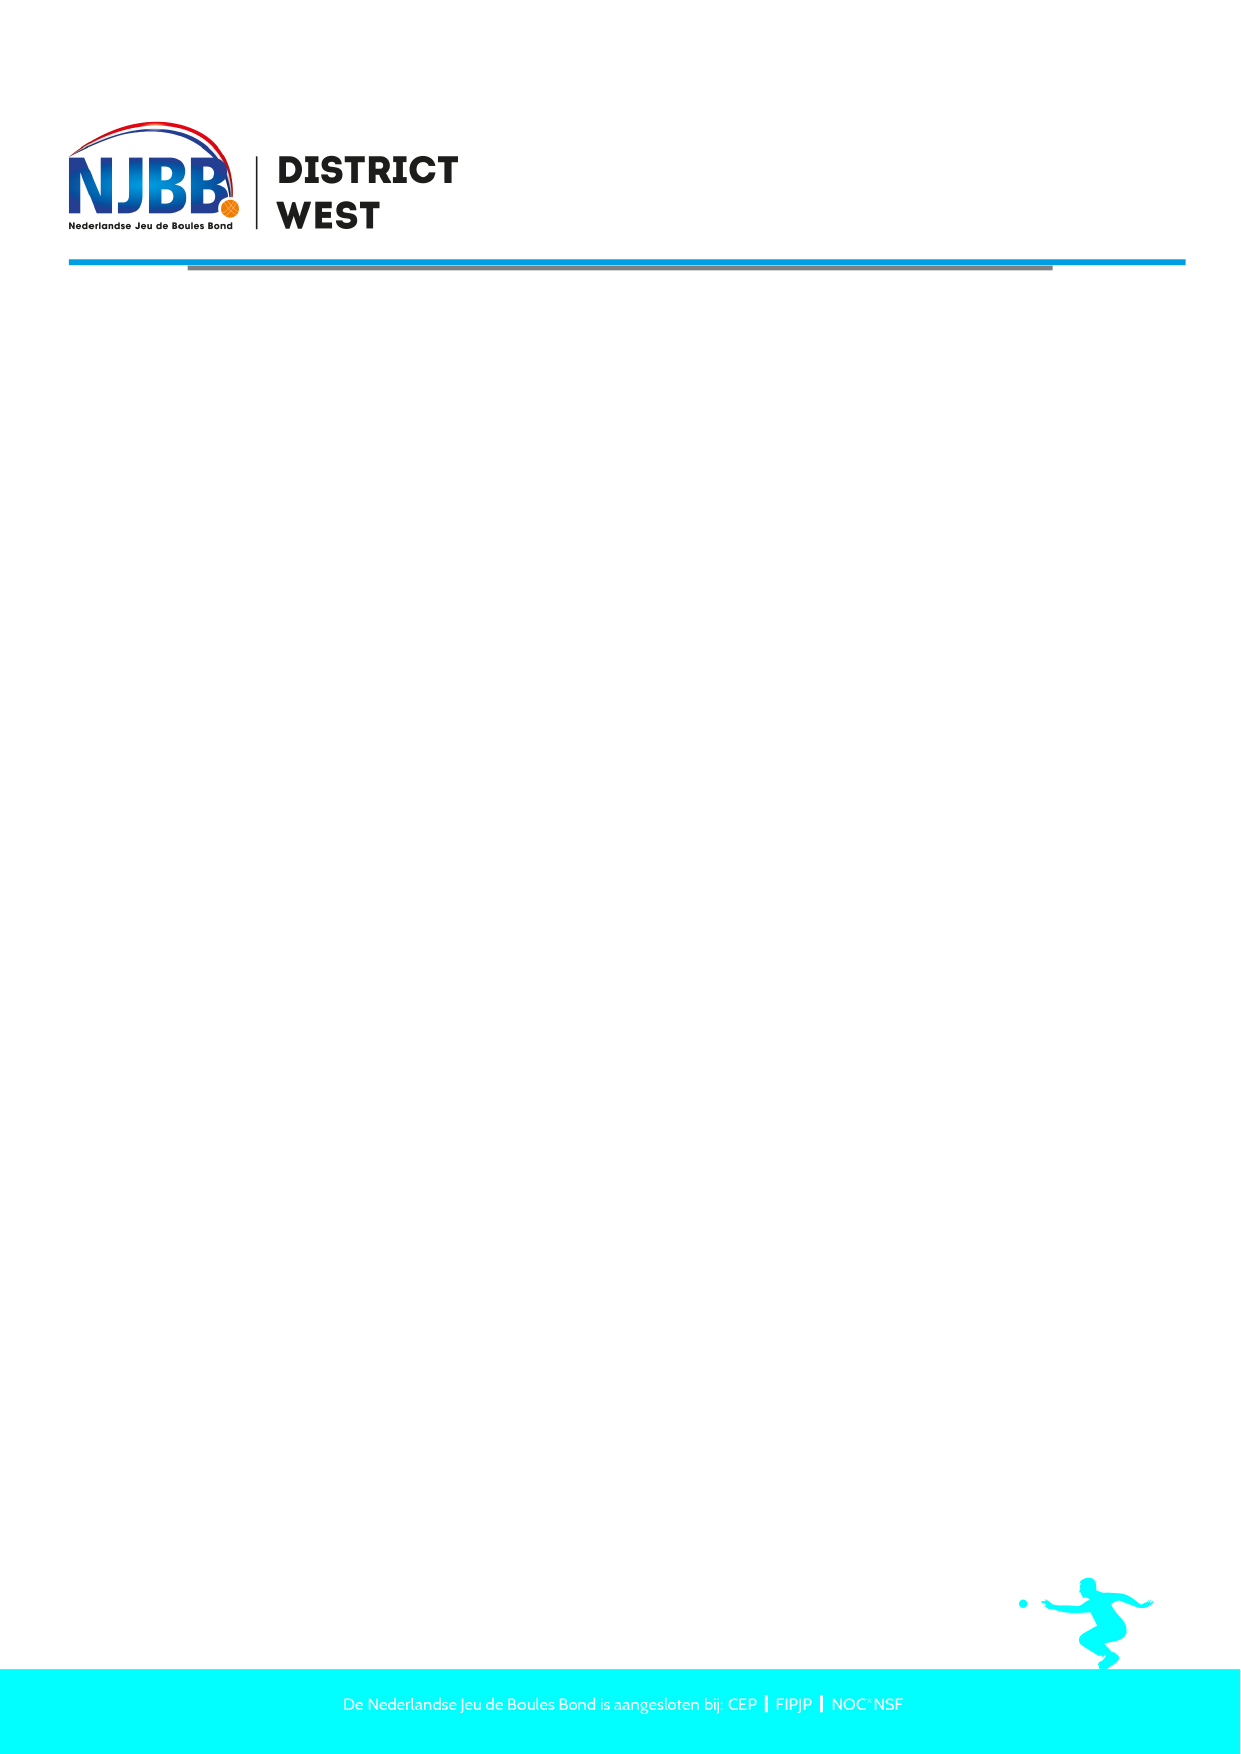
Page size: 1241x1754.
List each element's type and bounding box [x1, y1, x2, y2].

picture [0, 59, 1241, 266]
picture [0, 1571, 1241, 1754]
